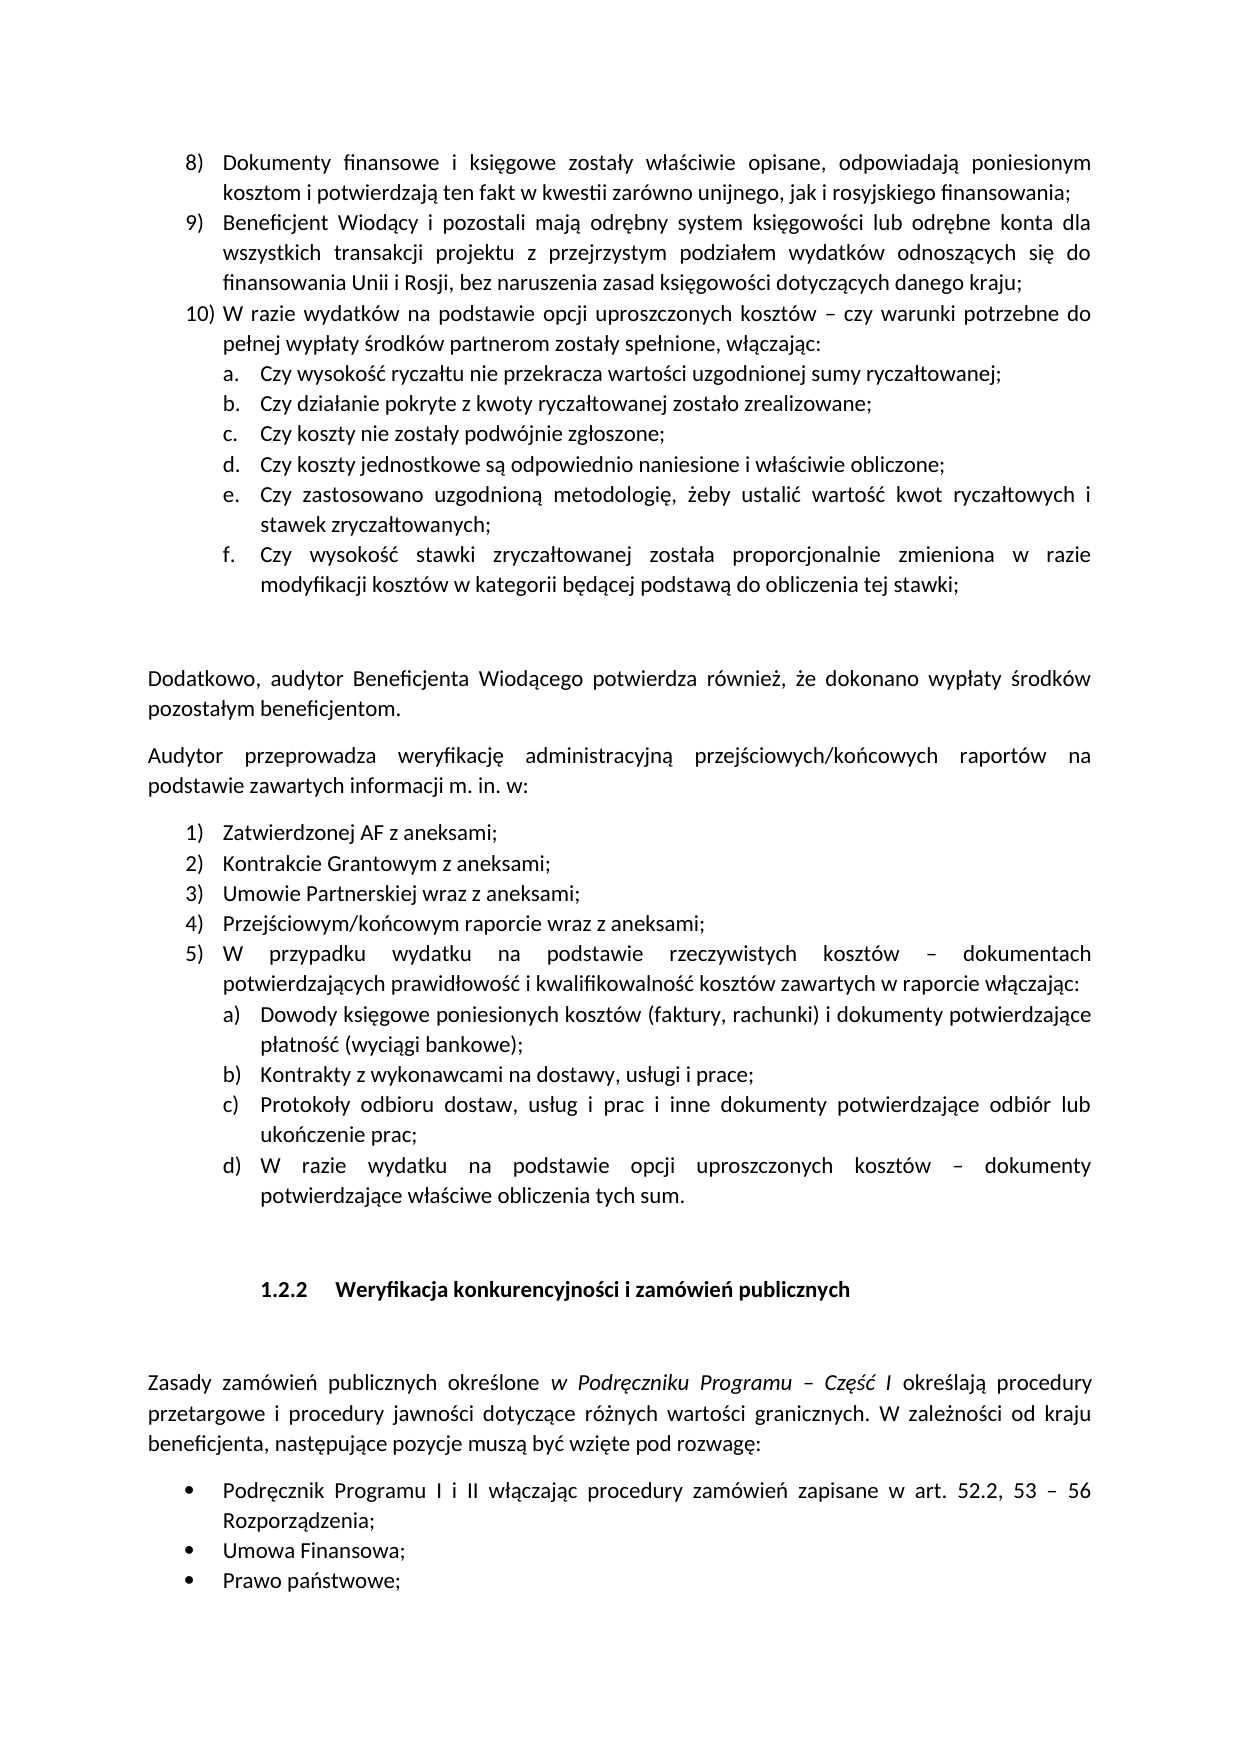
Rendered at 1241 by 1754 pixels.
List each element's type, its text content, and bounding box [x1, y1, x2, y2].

list Dokumenty finansowe i księgowe zostały właściwie opisane, odpowiadają poniesionym kosztom i potwierdzają ten fakt w kwestii zarówno unijnego, jak i rosyjskiego finansowania; [185, 148, 1093, 206]
list Przejściowym/końcowym raporcie wraz z aneksami; [185, 909, 1093, 937]
list Umowa Finansowa; [185, 1536, 1093, 1564]
list Prawo państwowe; [185, 1566, 1093, 1594]
text Audytor przeprowadza weryfikację administracyjną przejściowych/końcowych raportów na podstawie zawartych informacji m. in. w: [148, 741, 1093, 799]
list Czy koszty nie zostały podwójnie zgłoszone; [223, 419, 1093, 447]
list W przypadku wydatku na podstawie rzeczywistych kosztów – dokumentach potwierdzających prawidłowość i kwalifikowalność kosztów zawartych w raporcie włączając: [185, 939, 1093, 997]
list Zatwierdzonej AF z aneksami; [185, 818, 1093, 846]
list Podręcznik Programu I i II włączając procedury zamówień zapisane w art. 52.2, 53 – 56 Rozporządzenia; [185, 1476, 1093, 1534]
list W razie wydatku na podstawie opcji uproszczonych kosztów – dokumenty potwierdzające właściwe obliczenia tych sum. [223, 1151, 1093, 1209]
list Weryfikacja konkurencyjności i zamówień publicznych [260, 1275, 1093, 1303]
list Beneficjent Wiodący i pozostali mają odrębny system księgowości lub odrębne konta dla wszystkich transakcji projektu z przejrzystym podziałem wydatków odnoszących się do finansowania Unii i Rosji, bez naruszenia zasad księgowości dotyczących danego kraju; [185, 208, 1093, 296]
list Czy działanie pokryte z kwoty ryczałtowanej zostało zrealizowane; [223, 389, 1093, 417]
list Czy wysokość stawki zryczałtowanej została proporcjonalnie zmieniona w razie modyfikacji kosztów w kategorii będącej podstawą do obliczenia tej stawki; [223, 540, 1093, 598]
list Dowody księgowe poniesionych kosztów (faktury, rachunki) i dokumenty potwierdzające płatność (wyciągi bankowe); [223, 1000, 1093, 1058]
list Protokoły odbioru dostaw, usług i prac i inne dokumenty potwierdzające odbiór lub ukończenie prac; [223, 1090, 1093, 1148]
list Umowie Partnerskiej wraz z aneksami; [185, 879, 1093, 907]
list Czy wysokość ryczałtu nie przekracza wartości uzgodnionej sumy ryczałtowanej; [223, 359, 1093, 387]
list W razie wydatków na podstawie opcji uproszczonych kosztów – czy warunki potrzebne do pełnej wypłaty środków partnerom zostały spełnione, włączając: [185, 299, 1093, 357]
text Zasady zamówień publicznych określone w Podręczniku Programu – Część I określają procedury przetargowe i procedury jawności dotyczące różnych wartości granicznych. W zależności od kraju beneficjenta, następujące pozycje muszą być wzięte pod rozwagę: [148, 1368, 1093, 1457]
list Czy koszty jednostkowe są odpowiednio naniesione i właściwie obliczone; [223, 450, 1093, 478]
list Czy zastosowano uzgodnioną metodologię, żeby ustalić wartość kwot ryczałtowych i stawek zryczałtowanych; [223, 480, 1093, 538]
text Dodatkowo, audytor Beneficjenta Wiodącego potwierdza również, że dokonano wypłaty środków pozostałym beneficjentom. [148, 664, 1093, 722]
list Kontrakty z wykonawcami na dostawy, usługi i prace; [223, 1060, 1093, 1088]
list Kontrakcie Grantowym z aneksami; [185, 849, 1093, 877]
